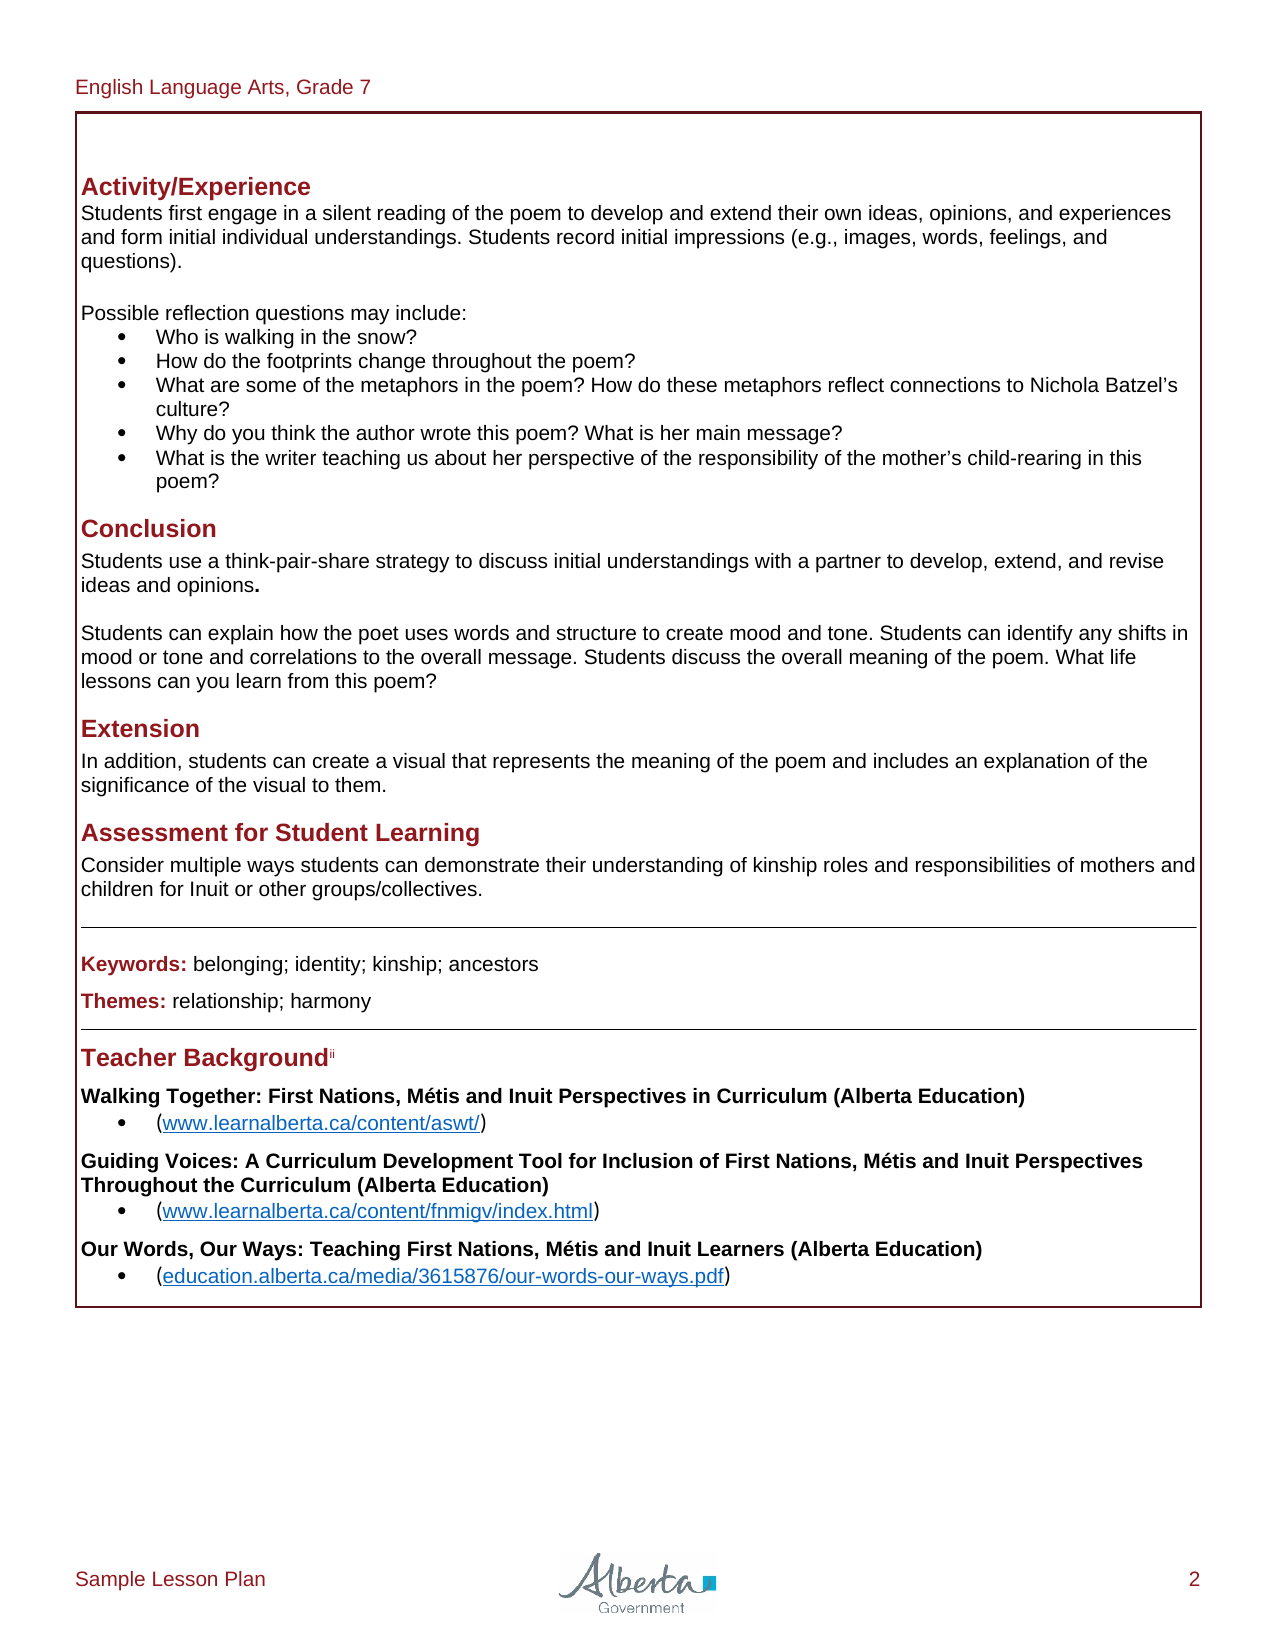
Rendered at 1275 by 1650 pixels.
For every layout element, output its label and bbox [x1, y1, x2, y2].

table_cell [77, 114, 1200, 1306]
picture [558, 1553, 717, 1613]
